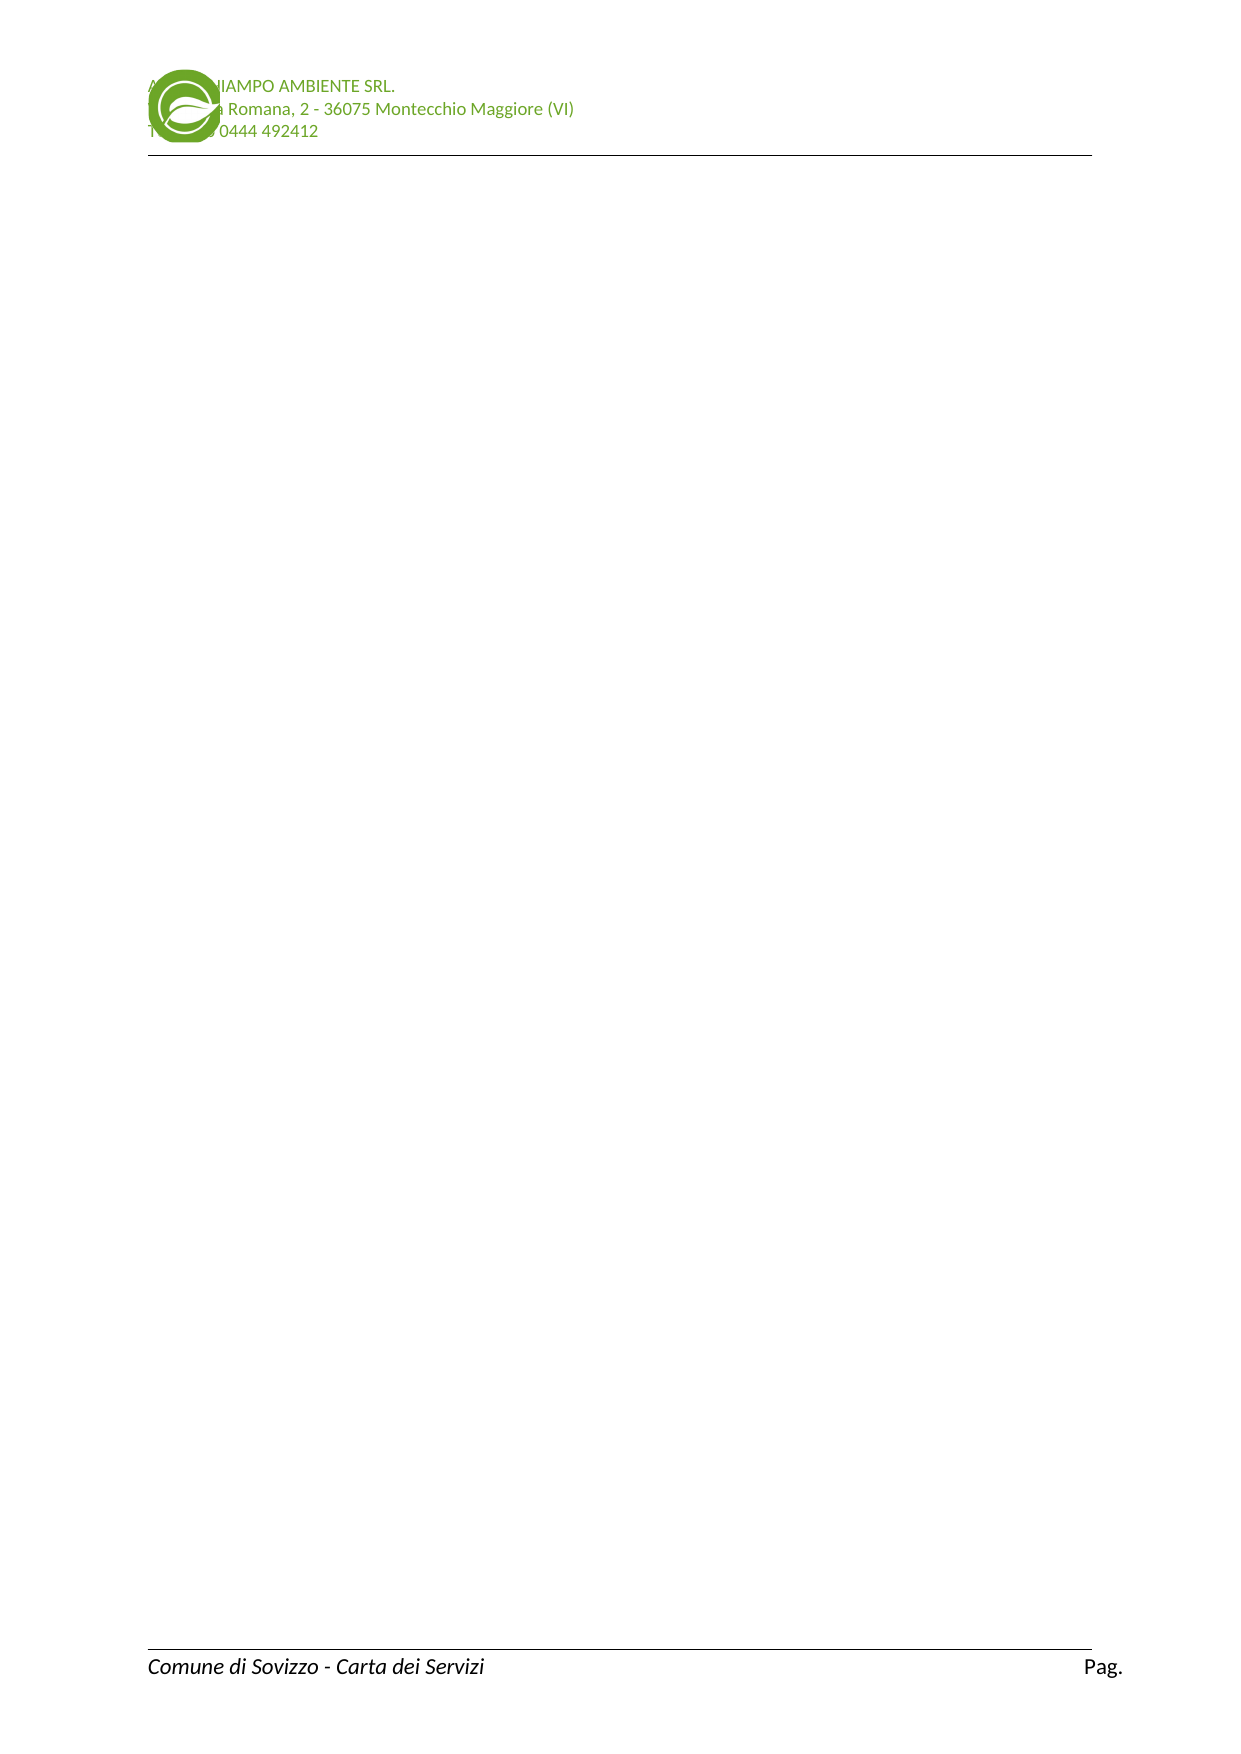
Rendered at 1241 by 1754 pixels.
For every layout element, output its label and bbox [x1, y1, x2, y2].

picture [147, 69, 220, 142]
